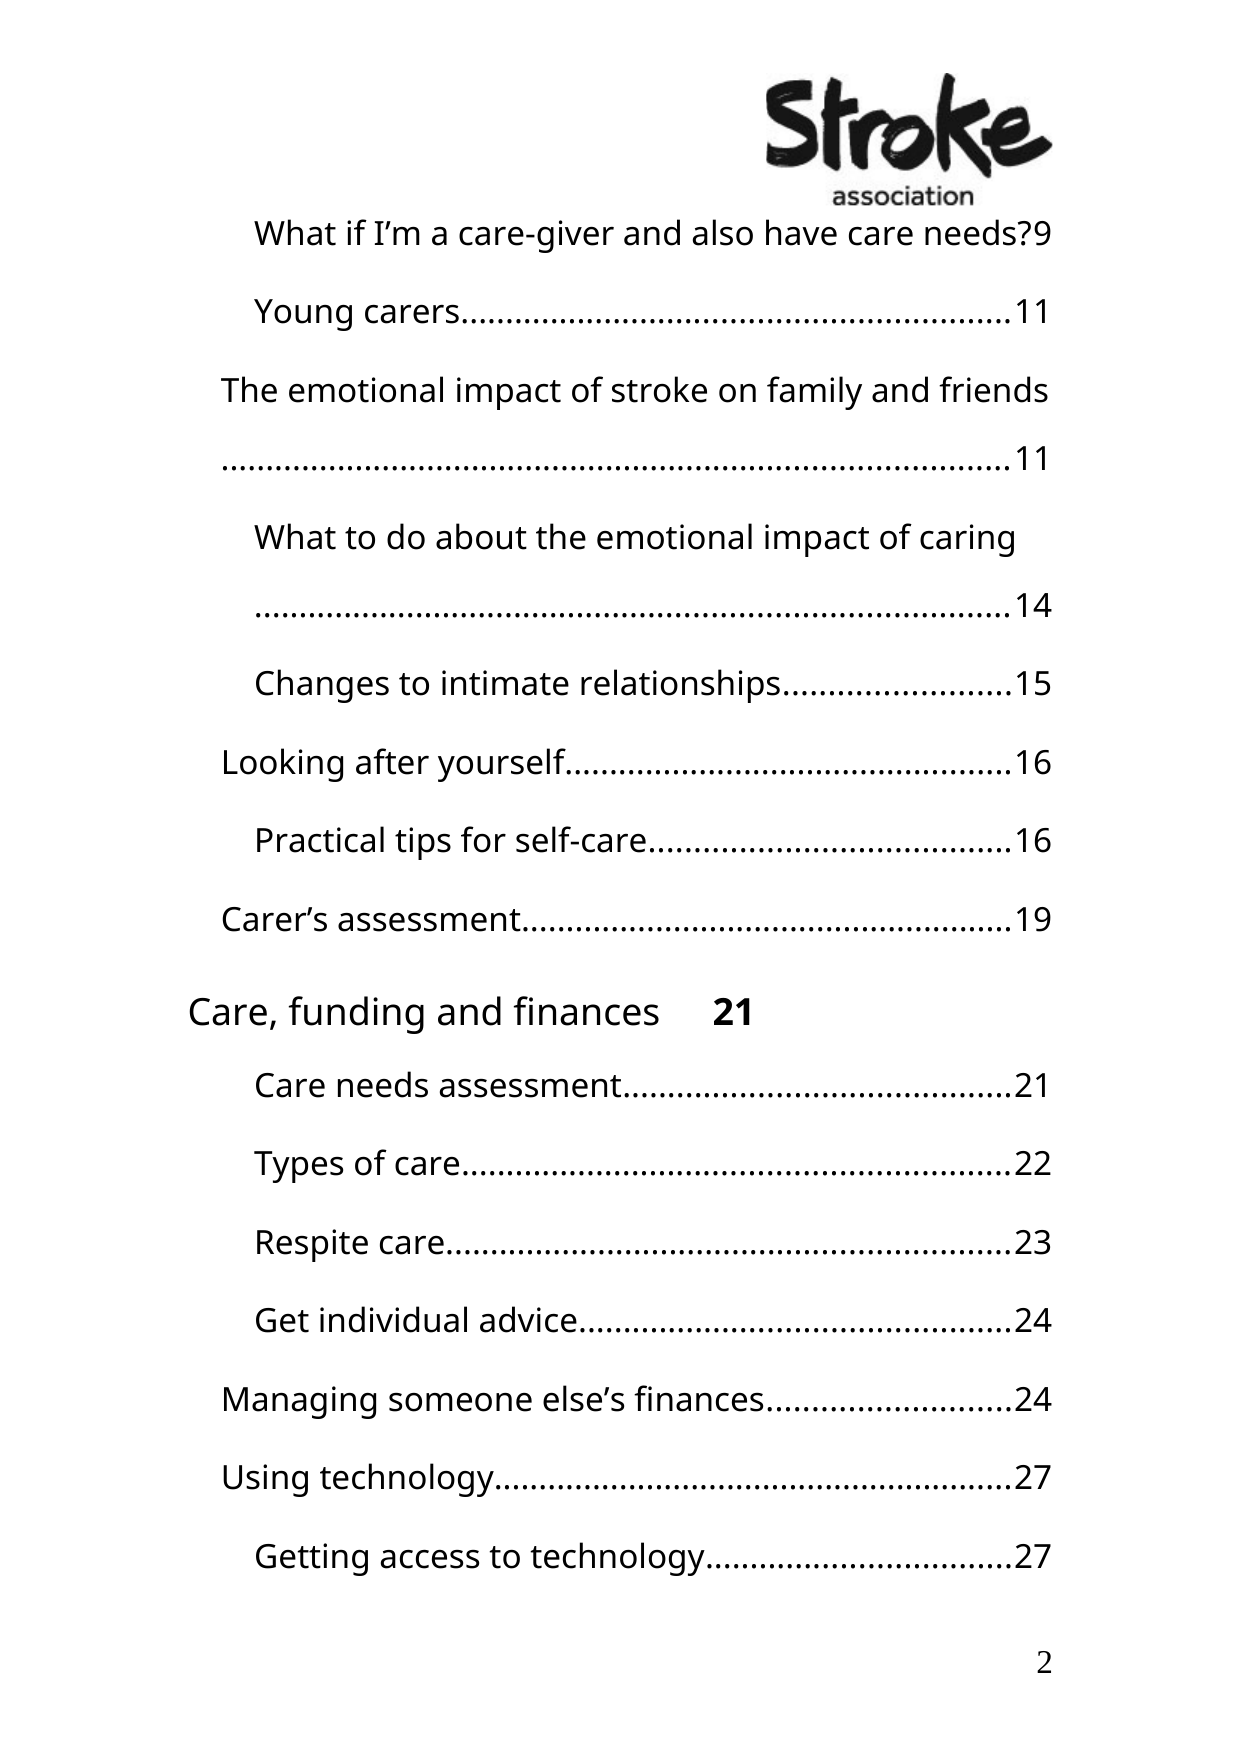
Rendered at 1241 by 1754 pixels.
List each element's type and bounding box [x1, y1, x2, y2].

picture [766, 73, 1053, 210]
